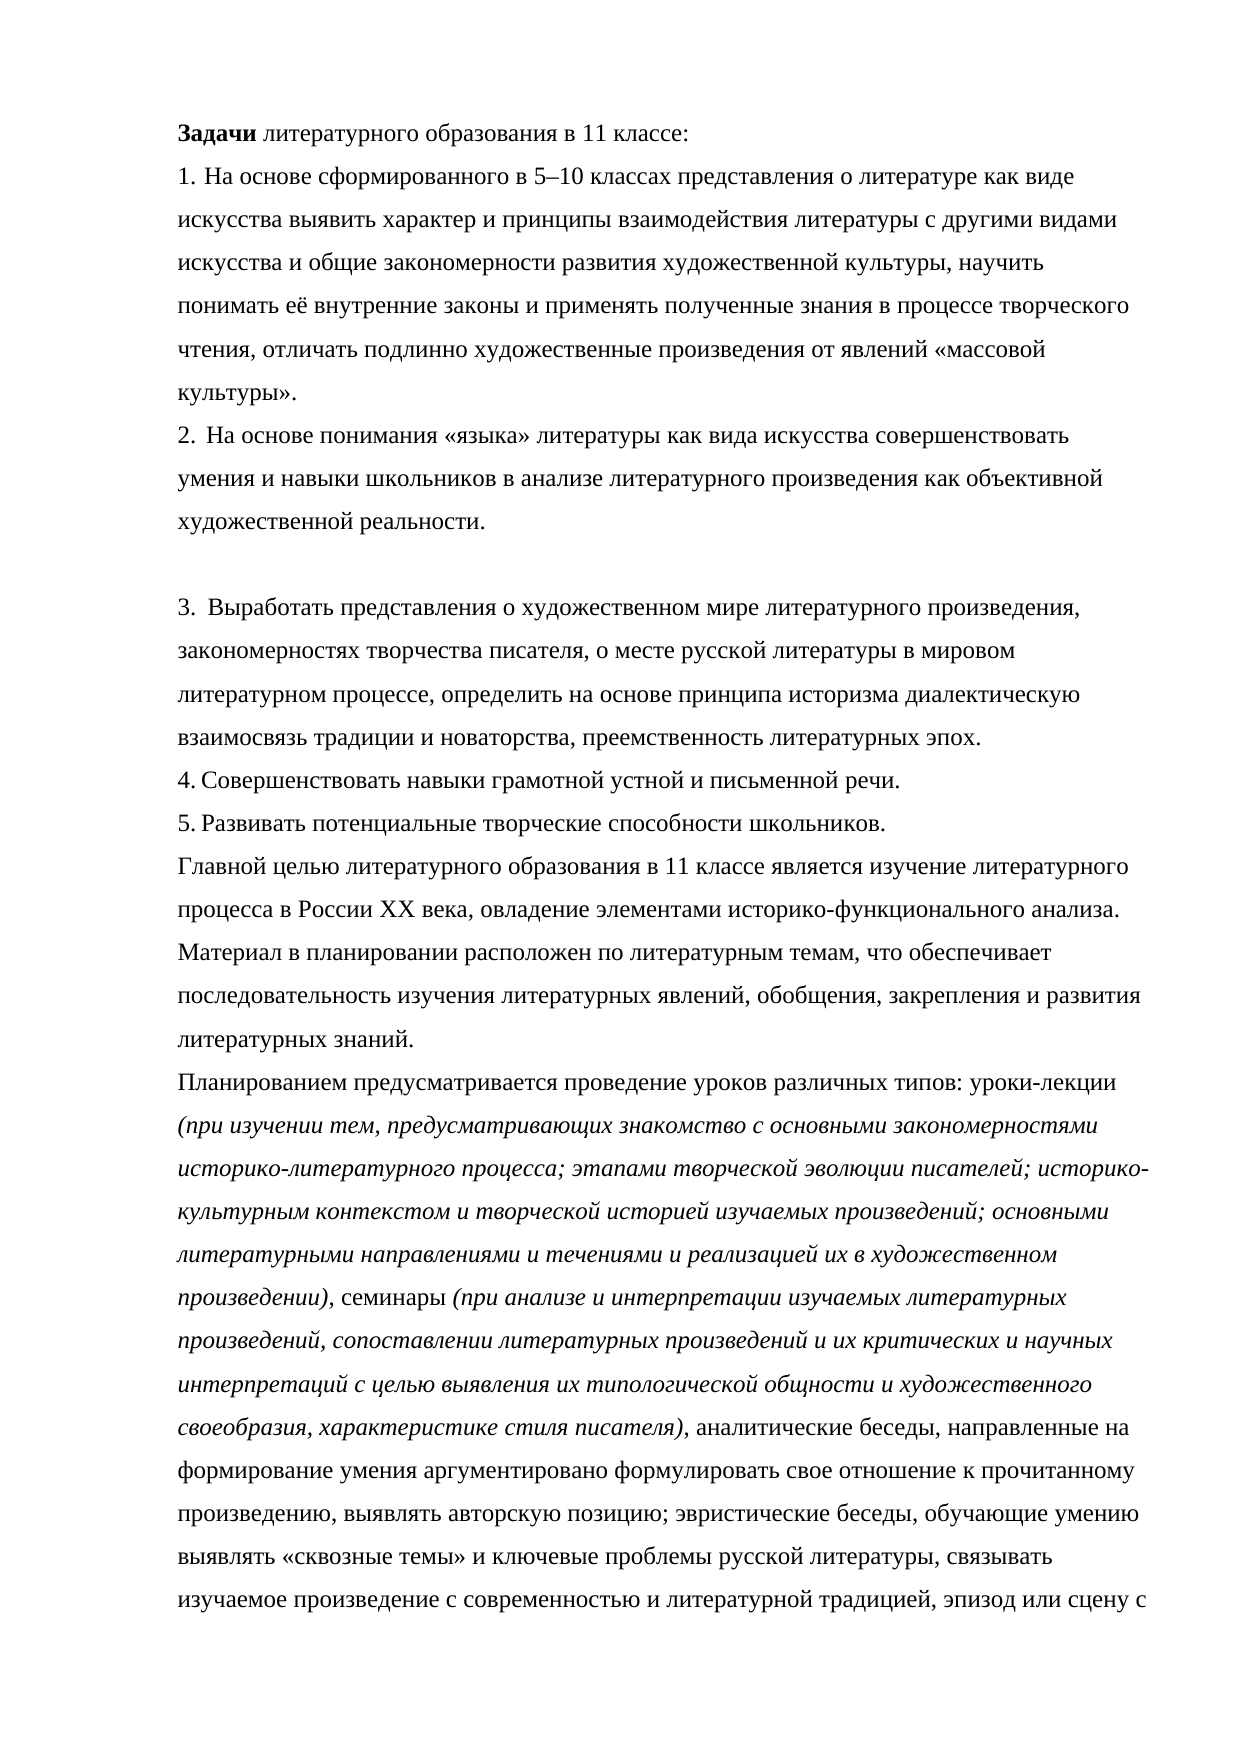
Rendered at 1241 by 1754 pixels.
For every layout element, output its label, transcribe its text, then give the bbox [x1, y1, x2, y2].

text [177, 1067, 1152, 1613]
list На основе понимания «языка» литературы как вида искусства совершенствовать умения и навыки школьников в анализе литературного произведения как объективной художественной реальности. [177, 420, 1152, 535]
list Совершенствовать навыки грамотной устной и письменной речи. [177, 765, 1152, 794]
text Материал в планировании расположен по литературным темам, что обеспечивает последовательность изучения литературных явлений, обобщения, закрепления и развития литературных знаний. [177, 937, 1152, 1052]
text Задачи литературного образования в 11 классе: [177, 118, 1152, 147]
list На основе сформированного в 5–10 классах представления о литературе как виде искусства выявить характер и принципы взаимодействия литературы с другими видами искусства и общие закономерности развития художественной культуры, научить понимать её внутренние законы и применять полученные знания в процессе творческого чтения, отличать подлинно художественные произведения от явлений «массовой культуры». [177, 161, 1152, 406]
list Выработать представления о художественном мире литературного произведения, закономерностях творчества писателя, о месте русской литературы в мировом литературном процессе, определить на основе принципа историзма диалектическую взаимосвязь традиции и новаторства, преемственность литературных эпох. [177, 592, 1152, 751]
list Развивать потенциальные творческие способности школьников. [177, 808, 1152, 837]
text Главной целью литературного образования в 11 классе является изучение литературного процесса в России XX века, овладение элементами историко-функционального анализа. [177, 851, 1152, 923]
